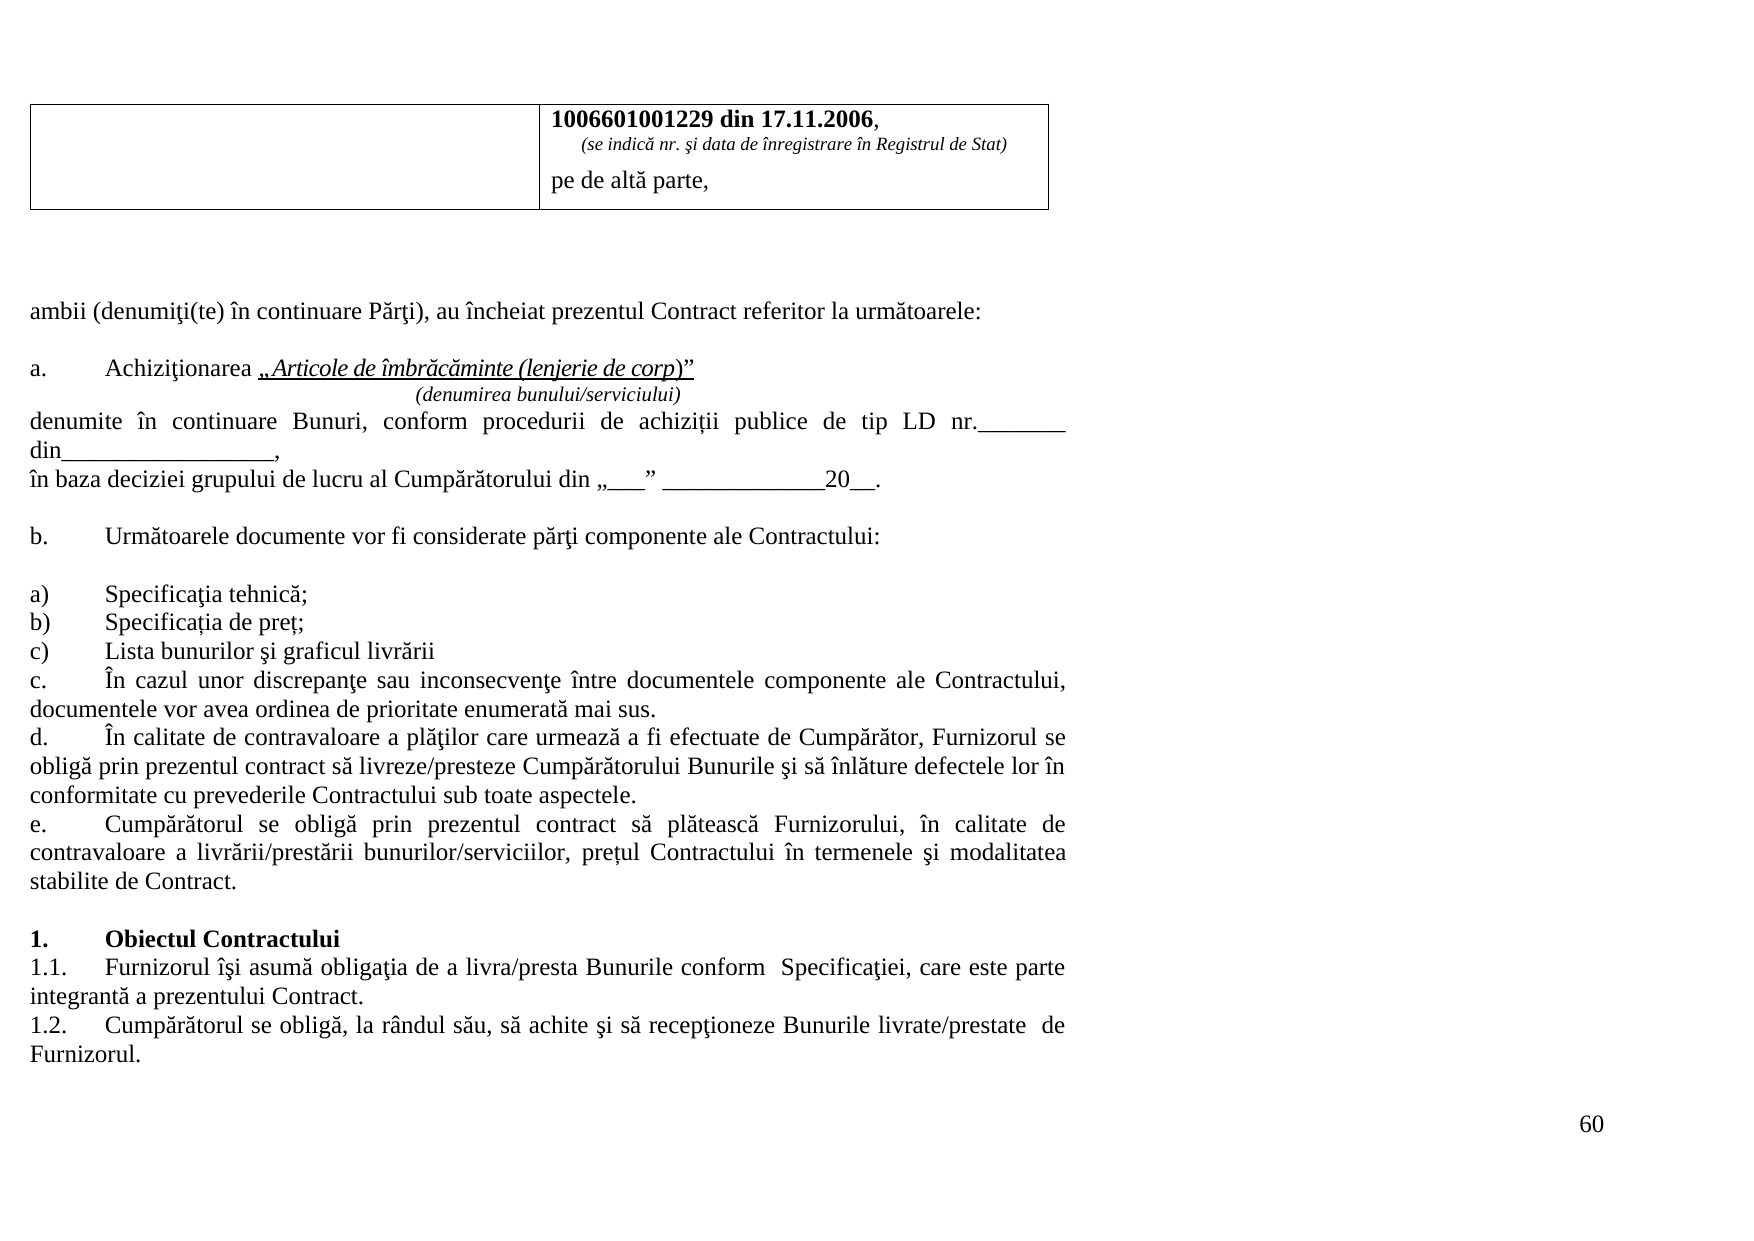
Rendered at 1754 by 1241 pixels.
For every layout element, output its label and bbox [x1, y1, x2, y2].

table_header [18, 104, 1078, 1067]
